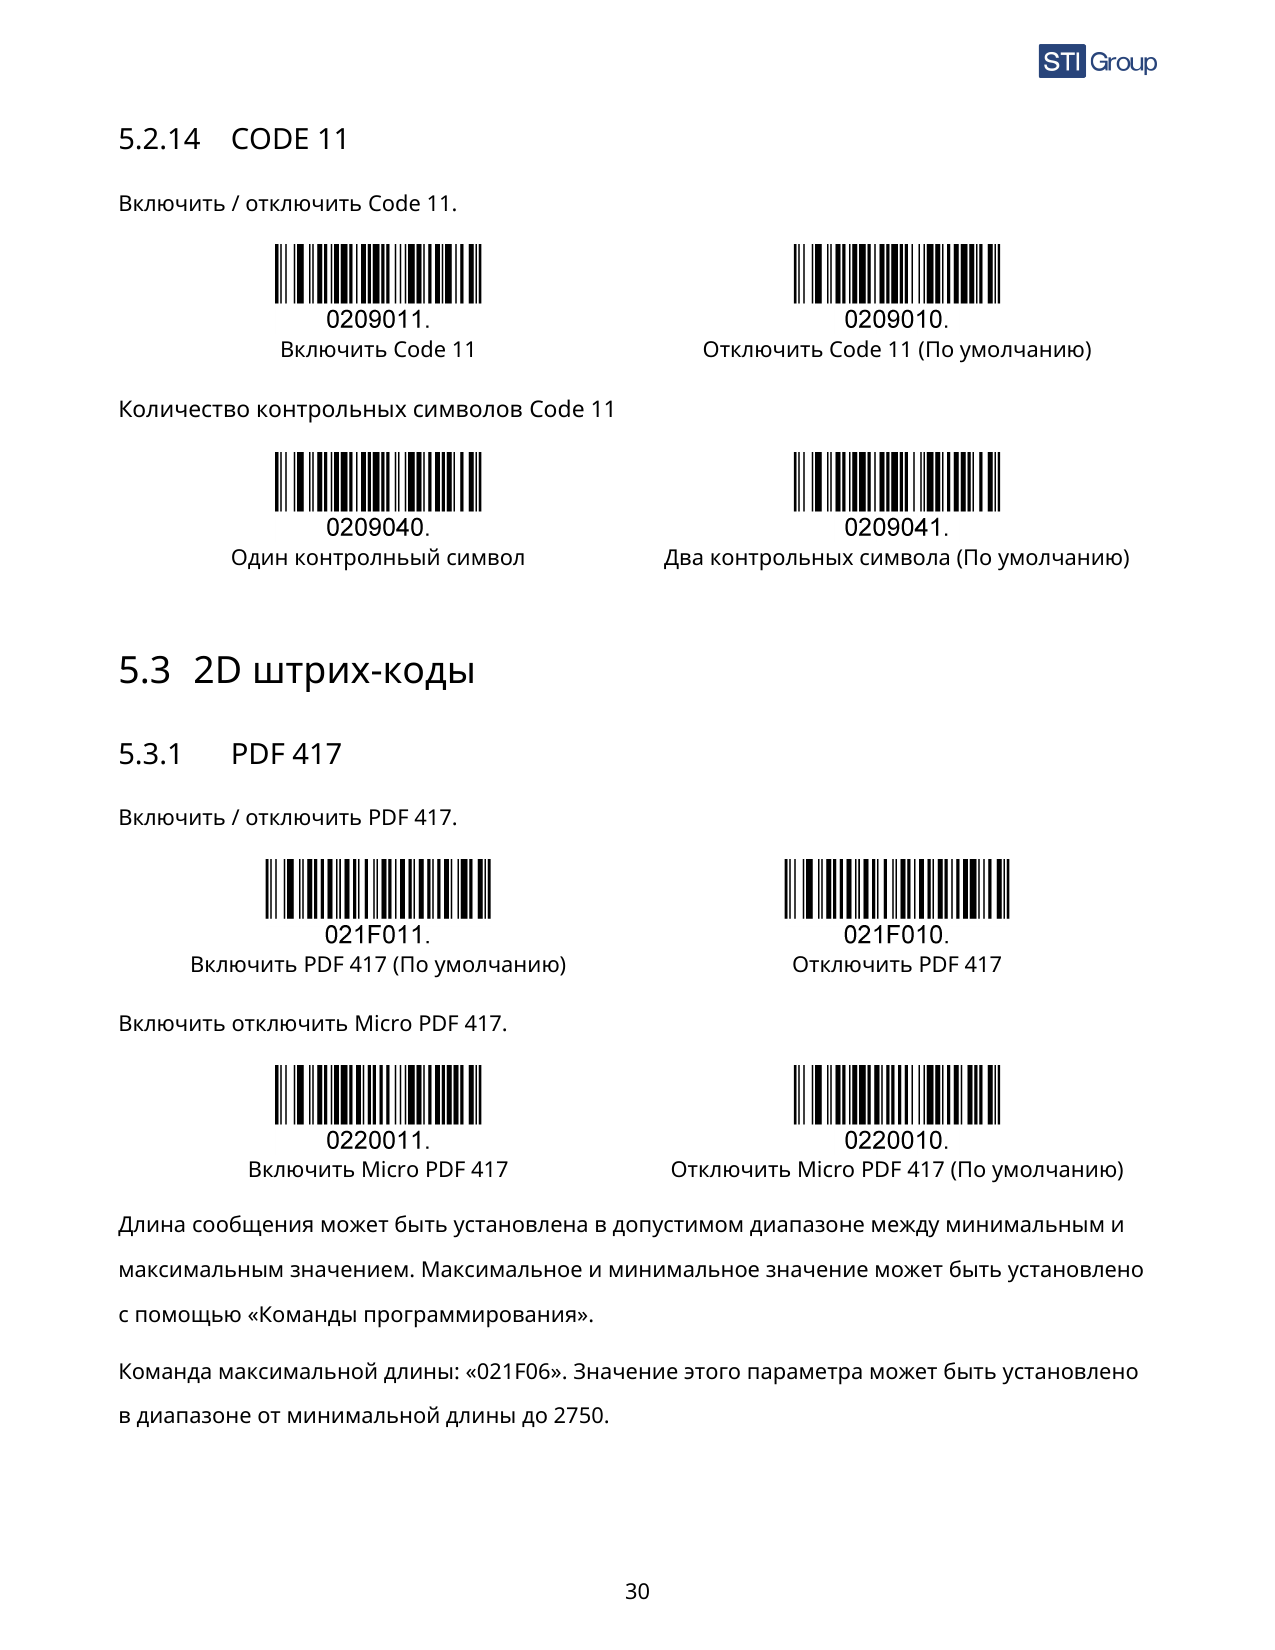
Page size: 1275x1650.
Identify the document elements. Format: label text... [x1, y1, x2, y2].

picture [793, 452, 1001, 542]
subtitle Количество контрольных символов Code 11 [118, 393, 1157, 425]
picture [265, 859, 491, 949]
picture [275, 1065, 482, 1155]
subtitle Code 11 [118, 118, 1157, 158]
picture [275, 244, 482, 334]
text Длина сообщения может быть установлена в допустимом диапазоне между минимальным и максимальным значением. Максимальное и минимальное значение может быть установлено с помощью «Команды программирования». [118, 1209, 1157, 1328]
text Включить отключить Micro PDF 417. [118, 1008, 1157, 1038]
table_header Отключить PDF 417 [638, 860, 1156, 978]
picture [784, 859, 1010, 949]
table_header Включить Code 11 [119, 245, 637, 364]
table_header Отключить Code 11 (По умолчанию) [638, 245, 1156, 364]
text Включить / отключить PDF 417. [118, 802, 1157, 832]
picture [275, 452, 482, 542]
text Команда максимальной длины: «021F06». Значение этого параметра может быть установлено в диапазоне от минимальной длины до 2750. [118, 1356, 1157, 1430]
picture [1038, 44, 1157, 78]
table_header Включить Micro PDF 417 [119, 1065, 637, 1184]
picture [793, 244, 1001, 334]
subtitle 2D штрих-коды [118, 644, 1157, 695]
table_header Один контролньый символ [119, 453, 637, 572]
table_header Включить PDF 417 (По умолчанию) [119, 860, 637, 978]
text Включить / отключить Code 11. [118, 188, 1157, 217]
picture [793, 1065, 1001, 1155]
table_header Два контрольных символа (По умолчанию) [638, 453, 1156, 572]
table_header Отключить Micro PDF 417 (По умолчанию) [638, 1065, 1156, 1184]
subtitle PDF 417 [118, 733, 1157, 773]
